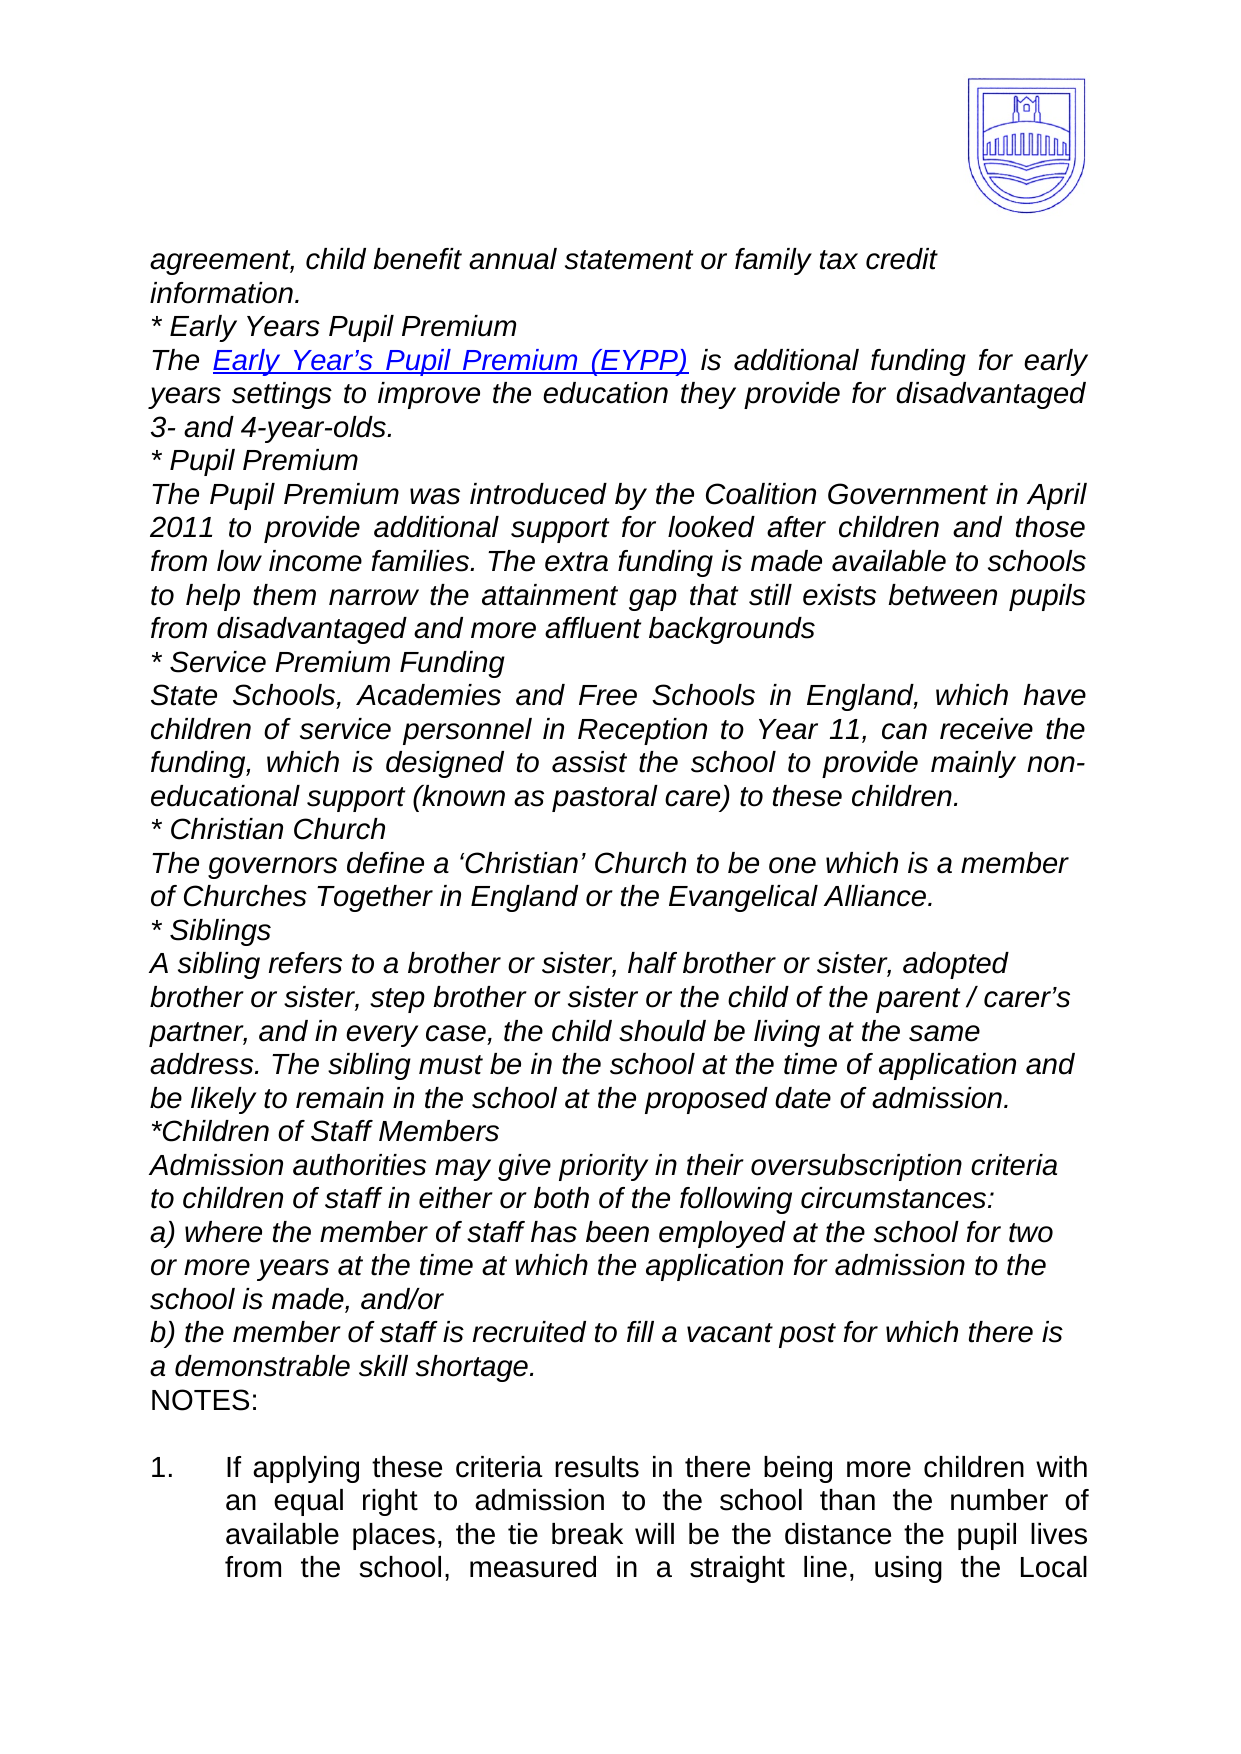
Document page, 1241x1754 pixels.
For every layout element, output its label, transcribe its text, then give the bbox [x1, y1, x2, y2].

text b) the member of staff is recruited to fill a vacant post for which there is a demonstrable skill shortage. [150, 1315, 1090, 1382]
text * Early Years Pupil Premium [150, 309, 1090, 343]
text * Pupil Premium [150, 443, 1090, 477]
text The governors define a ‘Christian’ Church to be one which is a member of Churches Together in England or the Evangelical Alliance. [150, 846, 1090, 913]
text *Children of Staff Members [150, 1114, 1090, 1148]
text A sibling refers to a brother or sister, half brother or sister, adopted brother or sister, step brother or sister or the child of the parent / carer’s partner, and in every case, the child should be living at the same address. The sibling must be in the school at the time of application and be likely to remain in the school at the proposed date of admission. [150, 946, 1090, 1114]
text * Christian Church [150, 812, 1090, 846]
picture [963, 73, 1091, 218]
text NOTES: [150, 1382, 1090, 1416]
text State Schools, Academies and Free Schools in England, which have children of service personnel in Reception to Year 11, can receive the funding, which is designed to assist the school to provide mainly non-educational support (known as pastoral care) to these children. [150, 678, 1090, 812]
text * Service Premium Funding [150, 644, 1090, 678]
text a) where the member of staff has been employed at the school for two or more years at the time at which the application for admission to the school is made, and/or [150, 1215, 1090, 1315]
text The Early Year’s Pupil Premium (EYPP) is additional funding for early years settings to improve the education they provide for disadvantaged 3- and 4-year-olds. [150, 343, 1090, 443]
text * Siblings [150, 913, 1090, 946]
text The Pupil Premium was introduced by the Coalition Government in April 2011 to provide additional support for looked after children and those from low income families. The extra funding is made available to schools to help them narrow the attainment gap that still exists between pupils from disadvantaged and more affluent backgrounds [150, 477, 1090, 644]
text Admission authorities may give priority in their oversubscription criteria to children of staff in either or both of the following circumstances: [150, 1148, 1090, 1215]
